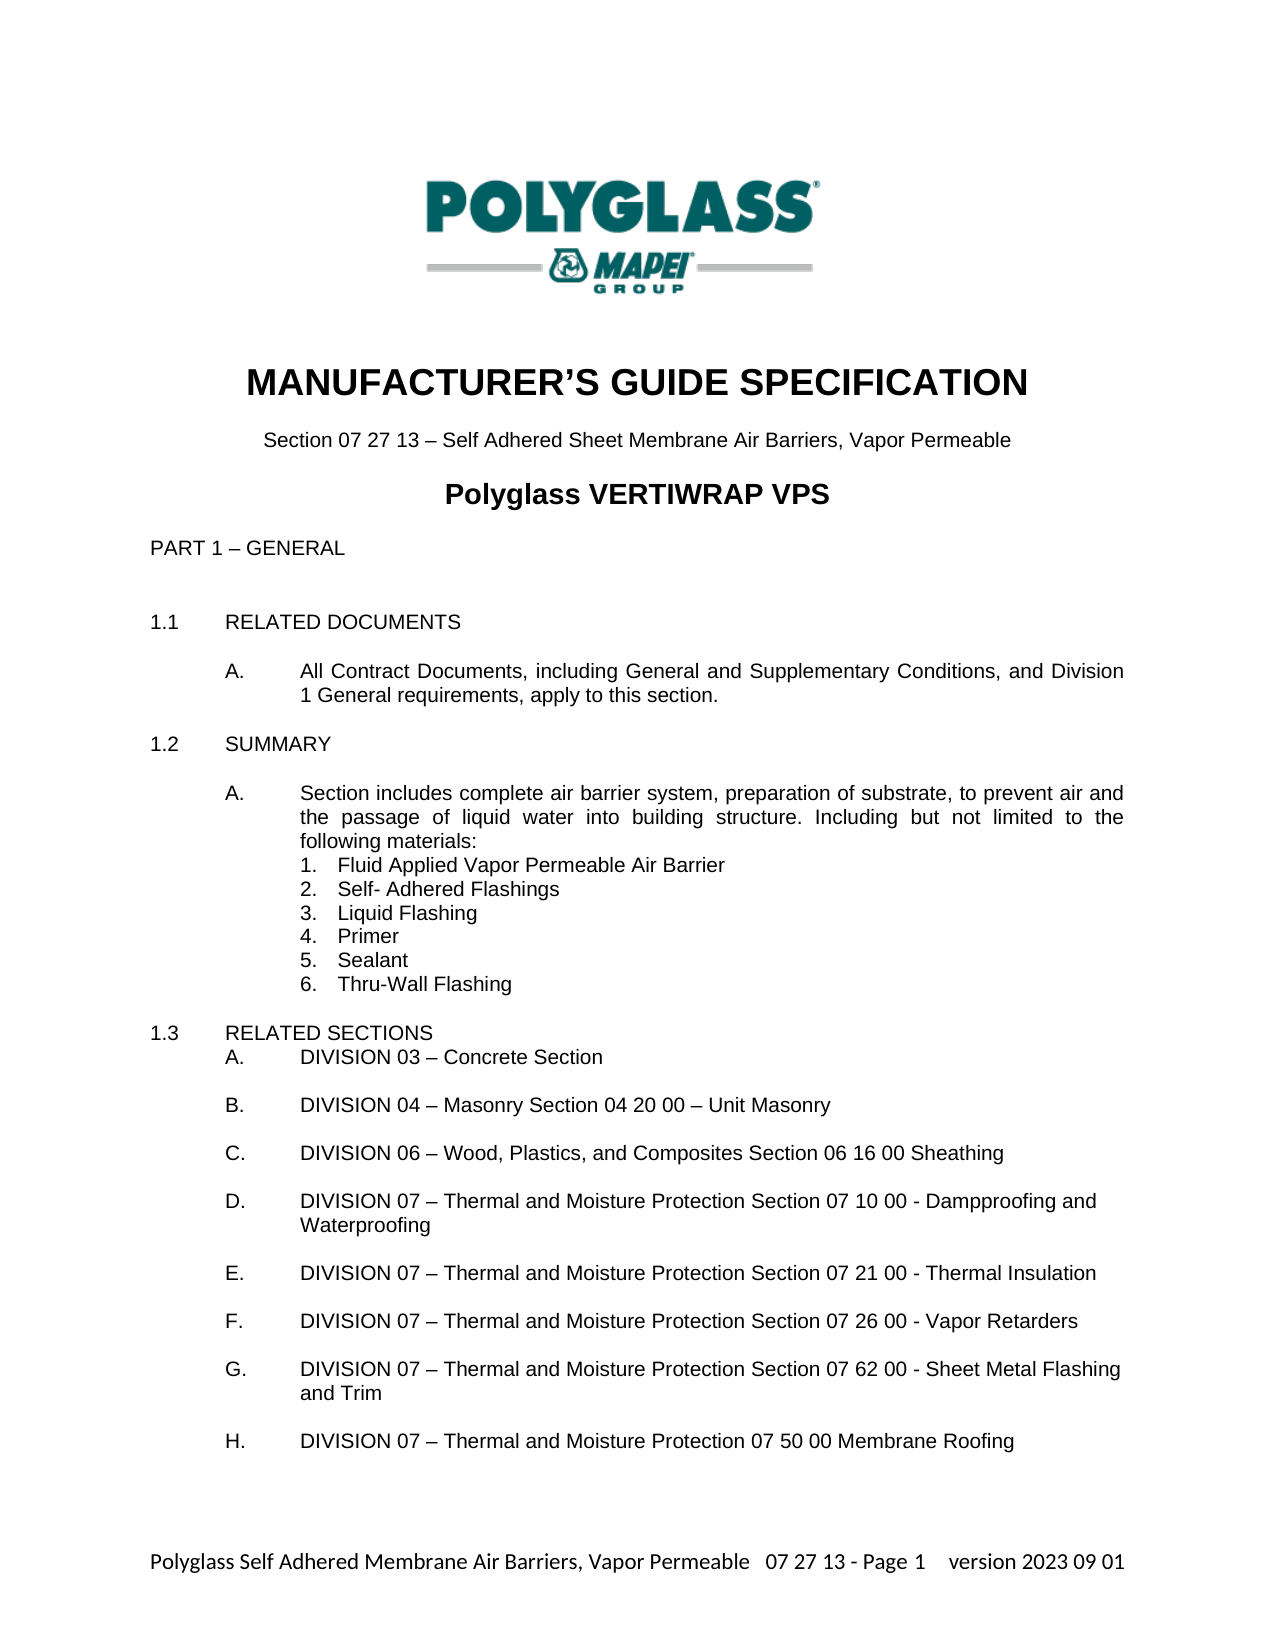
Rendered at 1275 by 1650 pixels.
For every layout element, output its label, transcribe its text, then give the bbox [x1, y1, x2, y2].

list Primer [300, 924, 1125, 948]
list SUMMARY [150, 732, 1125, 756]
list DIVISION 04 – Masonry Section 04 20 00 – Unit Masonry [225, 1093, 1125, 1117]
list Thru-Wall Flashing [300, 972, 1125, 996]
list RELATED SECTIONS [150, 1021, 1125, 1045]
list DIVISION 07 – Thermal and Moisture Protection Section 07 26 00 - Vapor Retarders [225, 1309, 1125, 1333]
picture [411, 150, 834, 319]
list RELATED DOCUMENTS [150, 610, 1125, 634]
list All Contract Documents, including General and Supplementary Conditions, and Division 1 General requirements, apply to this section. [225, 659, 1125, 707]
list DIVISION 07 – Thermal and Moisture Protection Section 07 62 00 - Sheet Metal Flashing and Trim [225, 1357, 1125, 1404]
list Fluid Applied Vapor Permeable Air Barrier [300, 852, 1125, 876]
list Self- Adhered Flashings [300, 876, 1125, 900]
list DIVISION 06 – Wood, Plastics, and Composites Section 06 16 00 Sheathing [225, 1141, 1125, 1165]
text Polyglass VERTIWRAP VPS [150, 477, 1125, 511]
list DIVISION 03 – Concrete Section [225, 1045, 1125, 1069]
list DIVISION 07 – Thermal and Moisture Protection Section 07 10 00 - Dampproofing and Waterproofing [225, 1189, 1125, 1237]
text PART 1 – GENERAL [150, 536, 1125, 560]
list DIVISION 07 – Thermal and Moisture Protection 07 50 00 Membrane Roofing [225, 1428, 1125, 1452]
list Section includes complete air barrier system, preparation of substrate, to prevent air and the passage of liquid water into building structure. Including but not limited to the following materials: [225, 781, 1125, 852]
text MANUFACTURER’S GUIDE SPECIFICATION [150, 360, 1125, 403]
text Section 07 27 13 – Self Adhered Sheet Membrane Air Barriers, Vapor Permeable [150, 428, 1125, 452]
list Sealant [300, 948, 1125, 972]
list Liquid Flashing [300, 900, 1125, 924]
list DIVISION 07 – Thermal and Moisture Protection Section 07 21 00 - Thermal Insulation [225, 1261, 1125, 1285]
